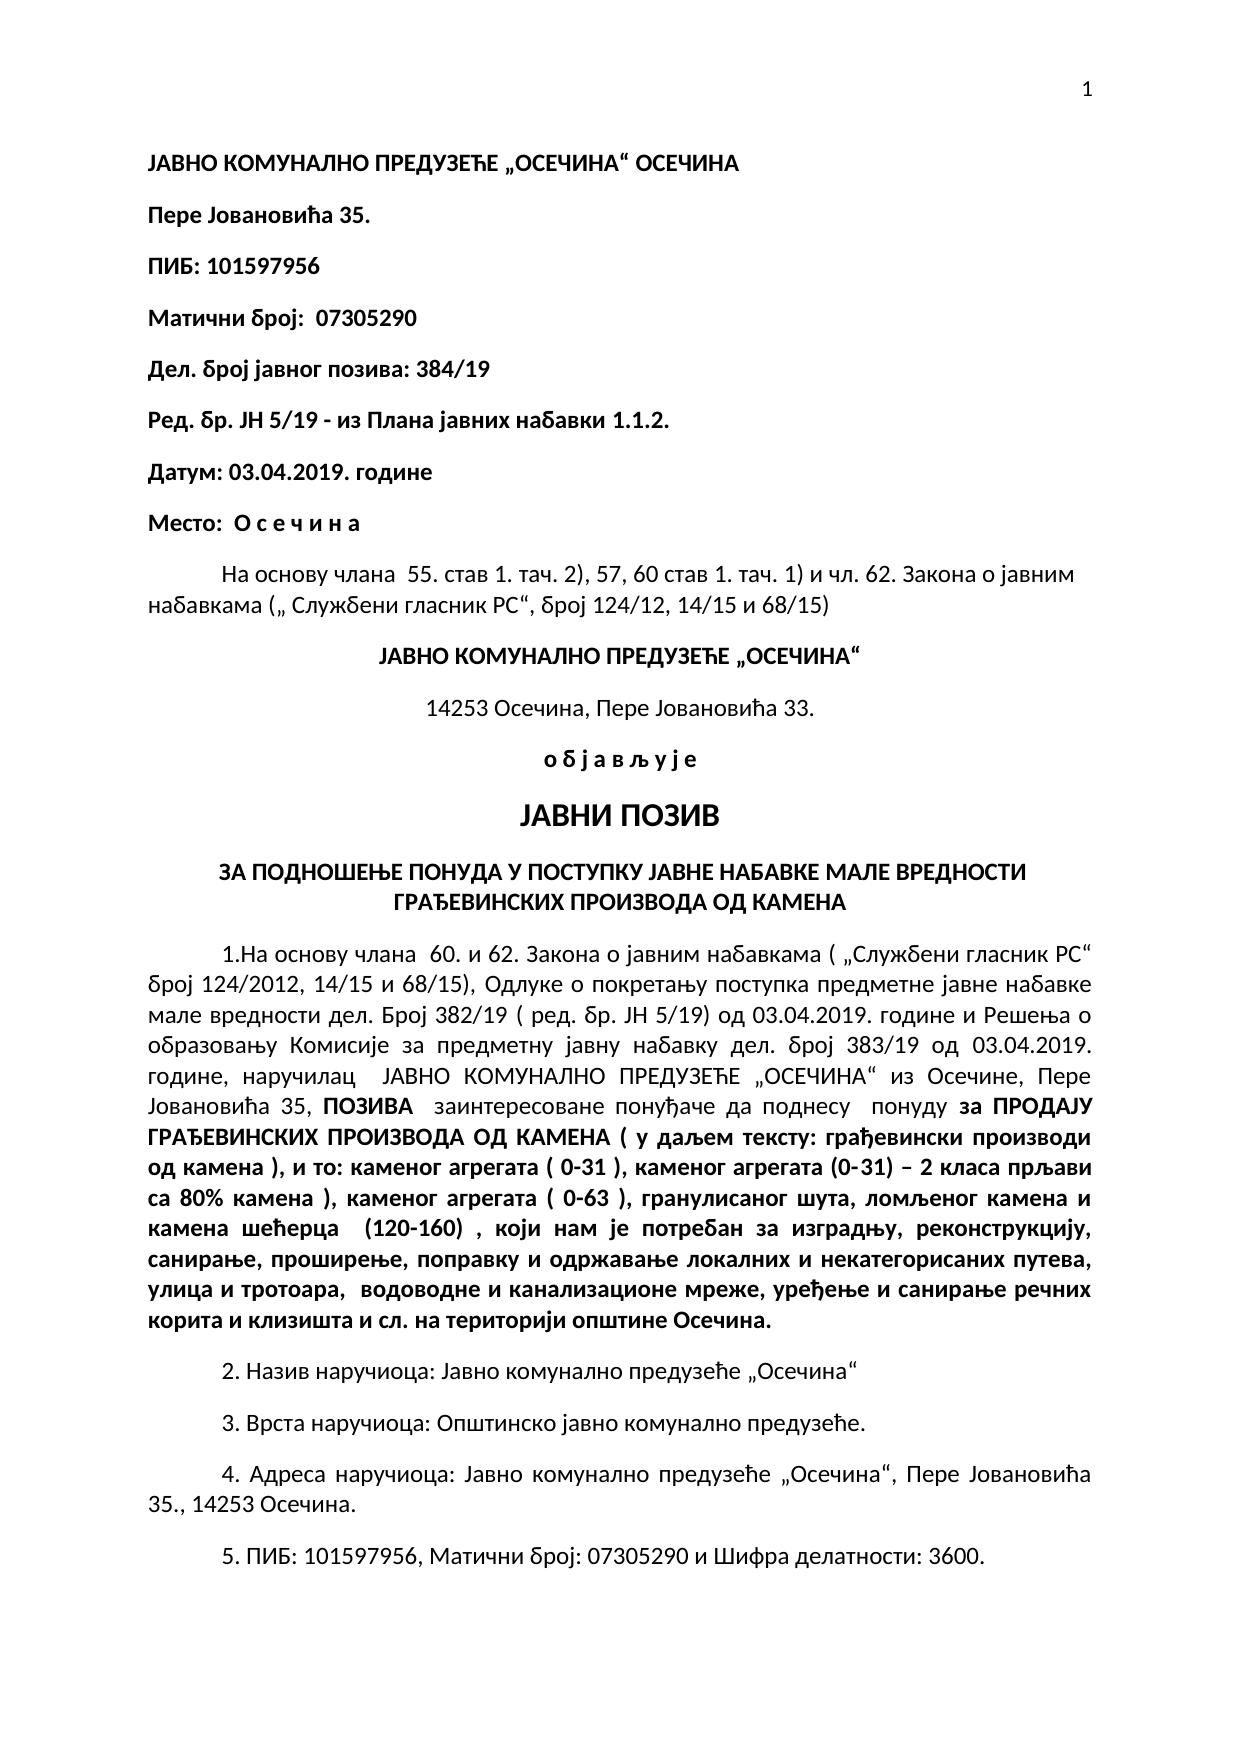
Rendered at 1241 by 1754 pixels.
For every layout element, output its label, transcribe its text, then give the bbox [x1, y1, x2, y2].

text 14253 Осечина, Пере Јовановића 33. [148, 692, 1093, 722]
text ЈАВНИ ПОЗИВ [148, 794, 1093, 835]
text 2. Назив наручиоца: Јавно комунално предузеће „Осечина“ [148, 1355, 1093, 1386]
text Дел. број јавног позива: 384/19 [148, 353, 1093, 383]
text ПИБ: 101597956 [148, 250, 1093, 281]
text 1.На основу члана 60. и 62. Закона о јавним набавкама ( „Службени гласник РС“ број 124/2012, 14/15 и 68/15), Одлуке о покретању поступка предметне јавне набавке мале вредности дел. Број 382/19 ( ред. бр. ЈН 5/19) од 03.04.2019. године и Решења о образовању Комисије за предметну јавну набавку дел. број 383/19 од 03.04.2019. године, наручилац ЈАВНО КОМУНАЛНО ПРЕДУЗЕЋЕ „ОСЕЧИНА“ из Осечине, Пере Јовановића 35, ПОЗИВА заинтересоване понуђаче да поднесу понуду за ПРОДАЈУ ГРАЂЕВИНСКИХ ПРОИЗВОДА ОД КАМЕНА ( у даљем тексту: грађевински производи од камена ), и то: каменог агрегата ( 0-31 ), каменог агрегата (0-31) – 2 класа прљави са 80% камена ), каменог агрегата ( 0-63 ), гранулисаног шута, ломљеног камена и камена шећерца (120-160) , који нам је потребан за изградњу, реконструкцију, санирање, проширење, поправку и одржавање локалних и некатегорисаних путева, улица и тротоара, водоводне и канализационе мреже, уређење и санирање речних корита и клизишта и сл. на територији општине Осечина. [148, 938, 1093, 1334]
text ЗА ПОДНОШЕЊЕ ПОНУДА У ПОСТУПКУ ЈАВНЕ НАБАВКЕ МАЛЕ ВРЕДНОСТИ ГРАЂЕВИНСКИХ ПРОИЗВОДА ОД КАМЕНА [148, 856, 1093, 917]
text Пере Јовановића 35. [148, 199, 1093, 229]
text о б ј а в љ у ј е [148, 743, 1093, 773]
text ЈАВНО КОМУНАЛНО ПРЕДУЗЕЋЕ „ОСЕЧИНА“ ОСЕЧИНА [148, 148, 1093, 178]
text 3. Врста наручиоца: Општинско јавно комунално предузеће. [148, 1407, 1093, 1437]
text Матични број: 07305290 [148, 302, 1093, 332]
text Ред. бр. ЈН 5/19 - из Плана јавних набавки 1.1.2. [148, 404, 1093, 435]
text 5. ПИБ: 101597956, Матични број: 07305290 и Шифра делатности: 3600. [148, 1540, 1093, 1571]
text Датум: 03.04.2019. године [148, 456, 1093, 486]
text ЈАВНО КОМУНАЛНО ПРЕДУЗЕЋЕ „ОСЕЧИНА“ [148, 640, 1093, 671]
text 4. Адреса наручиоца: Јавно комунално предузеће „Осечина“, Пере Јовановића 35., 14253 Осечина. [148, 1458, 1093, 1519]
text На основу члана 55. став 1. тач. 2), 57, 60 став 1. тач. 1) и чл. 62. Закона о јавним набавкама („ Службени гласник РС“, број 124/12, 14/15 и 68/15) [148, 558, 1093, 619]
text Место: О с е ч и н а [148, 507, 1093, 538]
